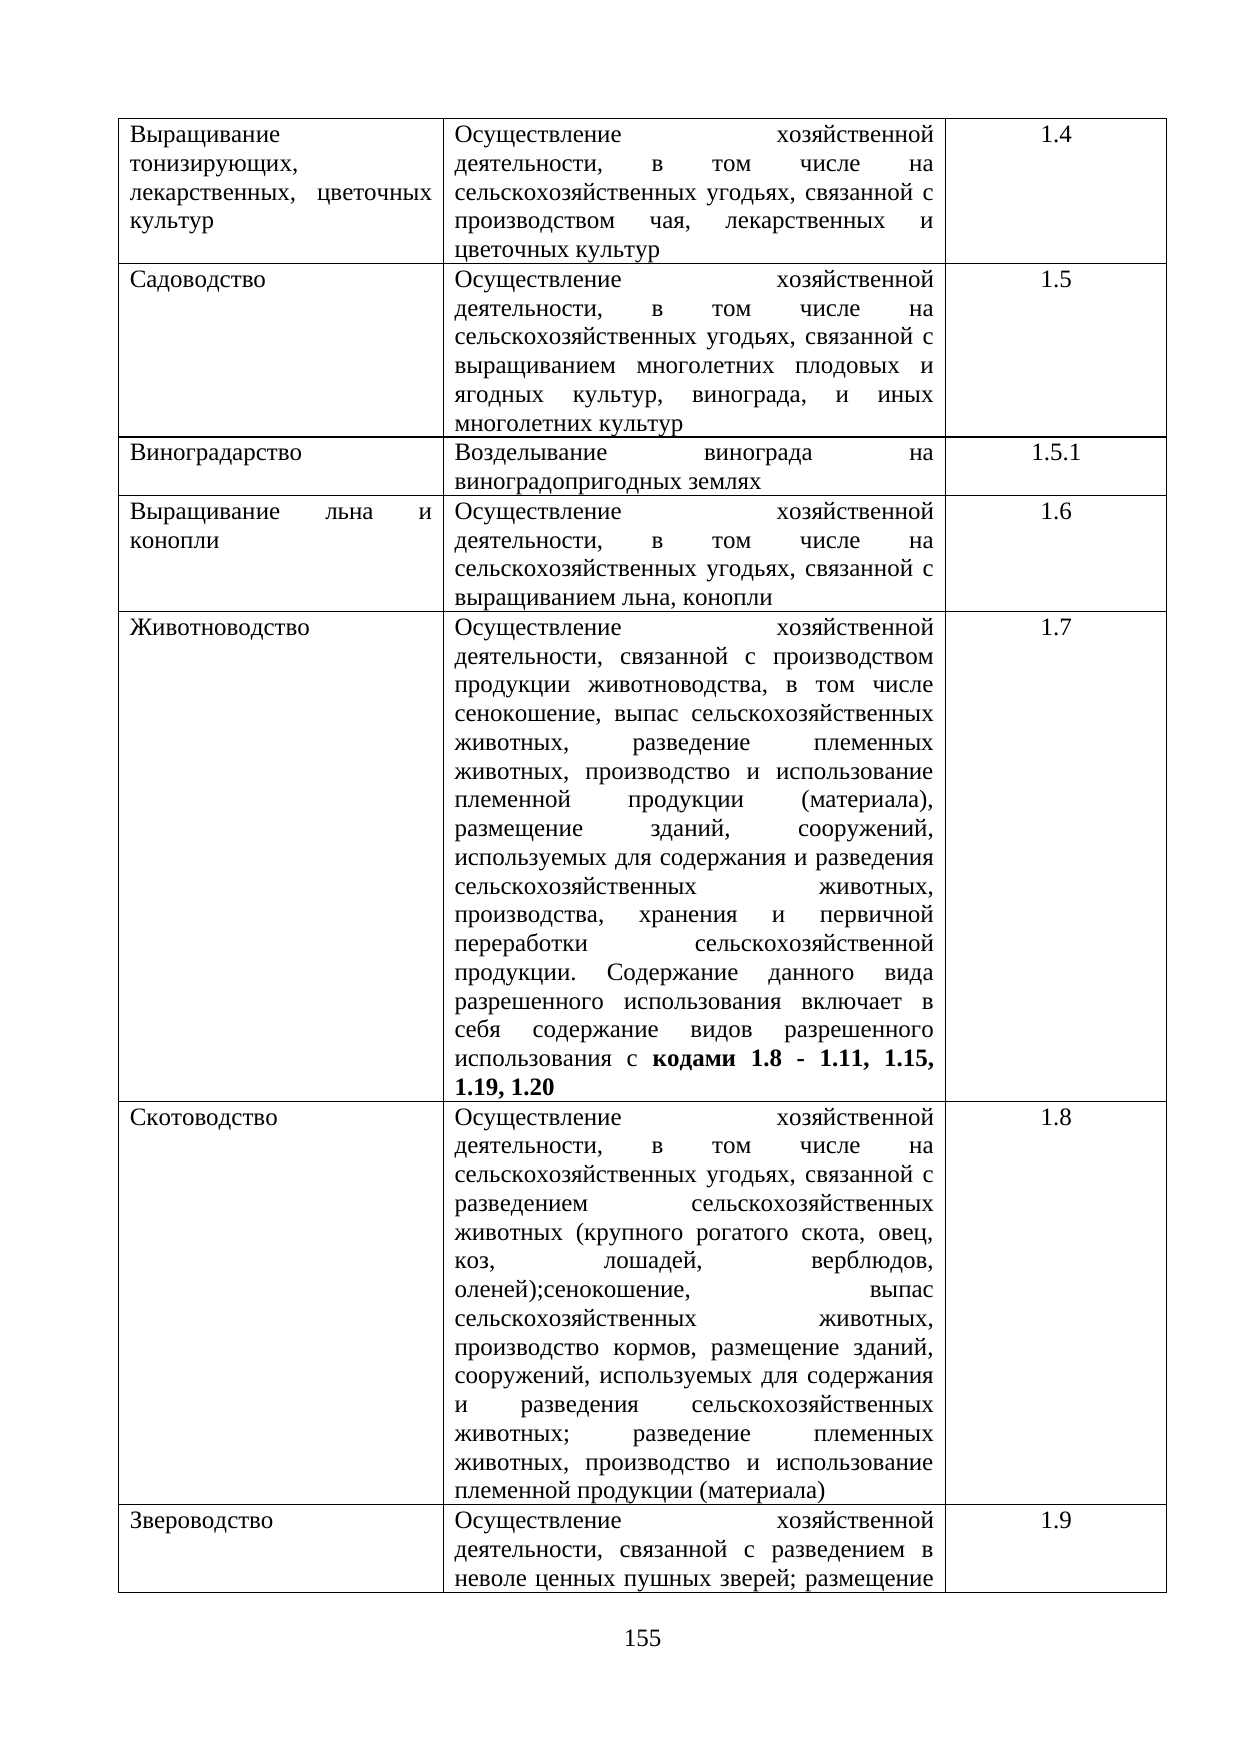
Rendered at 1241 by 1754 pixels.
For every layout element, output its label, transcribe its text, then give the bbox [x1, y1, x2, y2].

table_cell Животноводство [119, 612, 443, 1101]
table_cell Возделывание винограда на виноградопригодных землях [444, 438, 945, 495]
table_cell 1.5.1 [946, 438, 1166, 495]
table_cell 1.8 [946, 1102, 1166, 1504]
table_cell Садоводство [119, 264, 443, 436]
table_cell Осуществление хозяйственной деятельности, в том числе на сельскохозяйственных угодьях, связанной с производством чая, лекарственных и цветочных культур [444, 119, 945, 263]
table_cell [444, 1505, 945, 1592]
table_cell 1.6 [946, 496, 1166, 611]
table_cell Осуществление хозяйственной деятельности, в том числе на сельскохозяйственных угодьях, связанной с выращиванием льна, конопли [444, 496, 945, 611]
table_cell Осуществление хозяйственной деятельности, связанной с производством продукции животноводства, в том числе сенокошение, выпас сельскохозяйственных животных, разведение племенных животных, производство и использование племенной продукции (материала), размещение зданий, сооружений, используемых для содержания и разведения сельскохозяйственных животных, производства, хранения и первичной переработки сельскохозяйственной продукции. Содержание данного вида разрешенного использования включает в себя содержание видов разрешенного использования с кодами 1.8 - 1.11, 1.15, 1.19, 1.20 [444, 612, 945, 1101]
table_cell 1.4 [946, 119, 1166, 263]
table_cell Виноградарство [119, 438, 443, 495]
table_cell 1.5 [946, 264, 1166, 436]
table_cell 1.7 [946, 612, 1166, 1101]
table_cell Выращивание льна и конопли [119, 496, 443, 611]
table_cell Звероводство [119, 1505, 443, 1592]
table_cell Осуществление хозяйственной деятельности, в том числе на сельскохозяйственных угодьях, связанной с разведением сельскохозяйственных животных (крупного рогатого скота, овец, коз, лошадей, верблюдов, оленей);сенокошение, выпас сельскохозяйственных животных, производство кормов, размещение зданий, сооружений, используемых для содержания и разведения сельскохозяйственных животных; разведение племенных животных, производство и использование племенной продукции (материала) [444, 1102, 945, 1504]
table_cell Выращивание тонизирующих, лекарственных, цветочных культур [119, 119, 443, 263]
table_cell Скотоводство [119, 1102, 443, 1504]
table_cell 1.9 [946, 1505, 1166, 1592]
table_cell Осуществление хозяйственной деятельности, в том числе на сельскохозяйственных угодьях, связанной с выращиванием многолетних плодовых и ягодных культур, винограда, и иных многолетних культур [444, 264, 945, 436]
